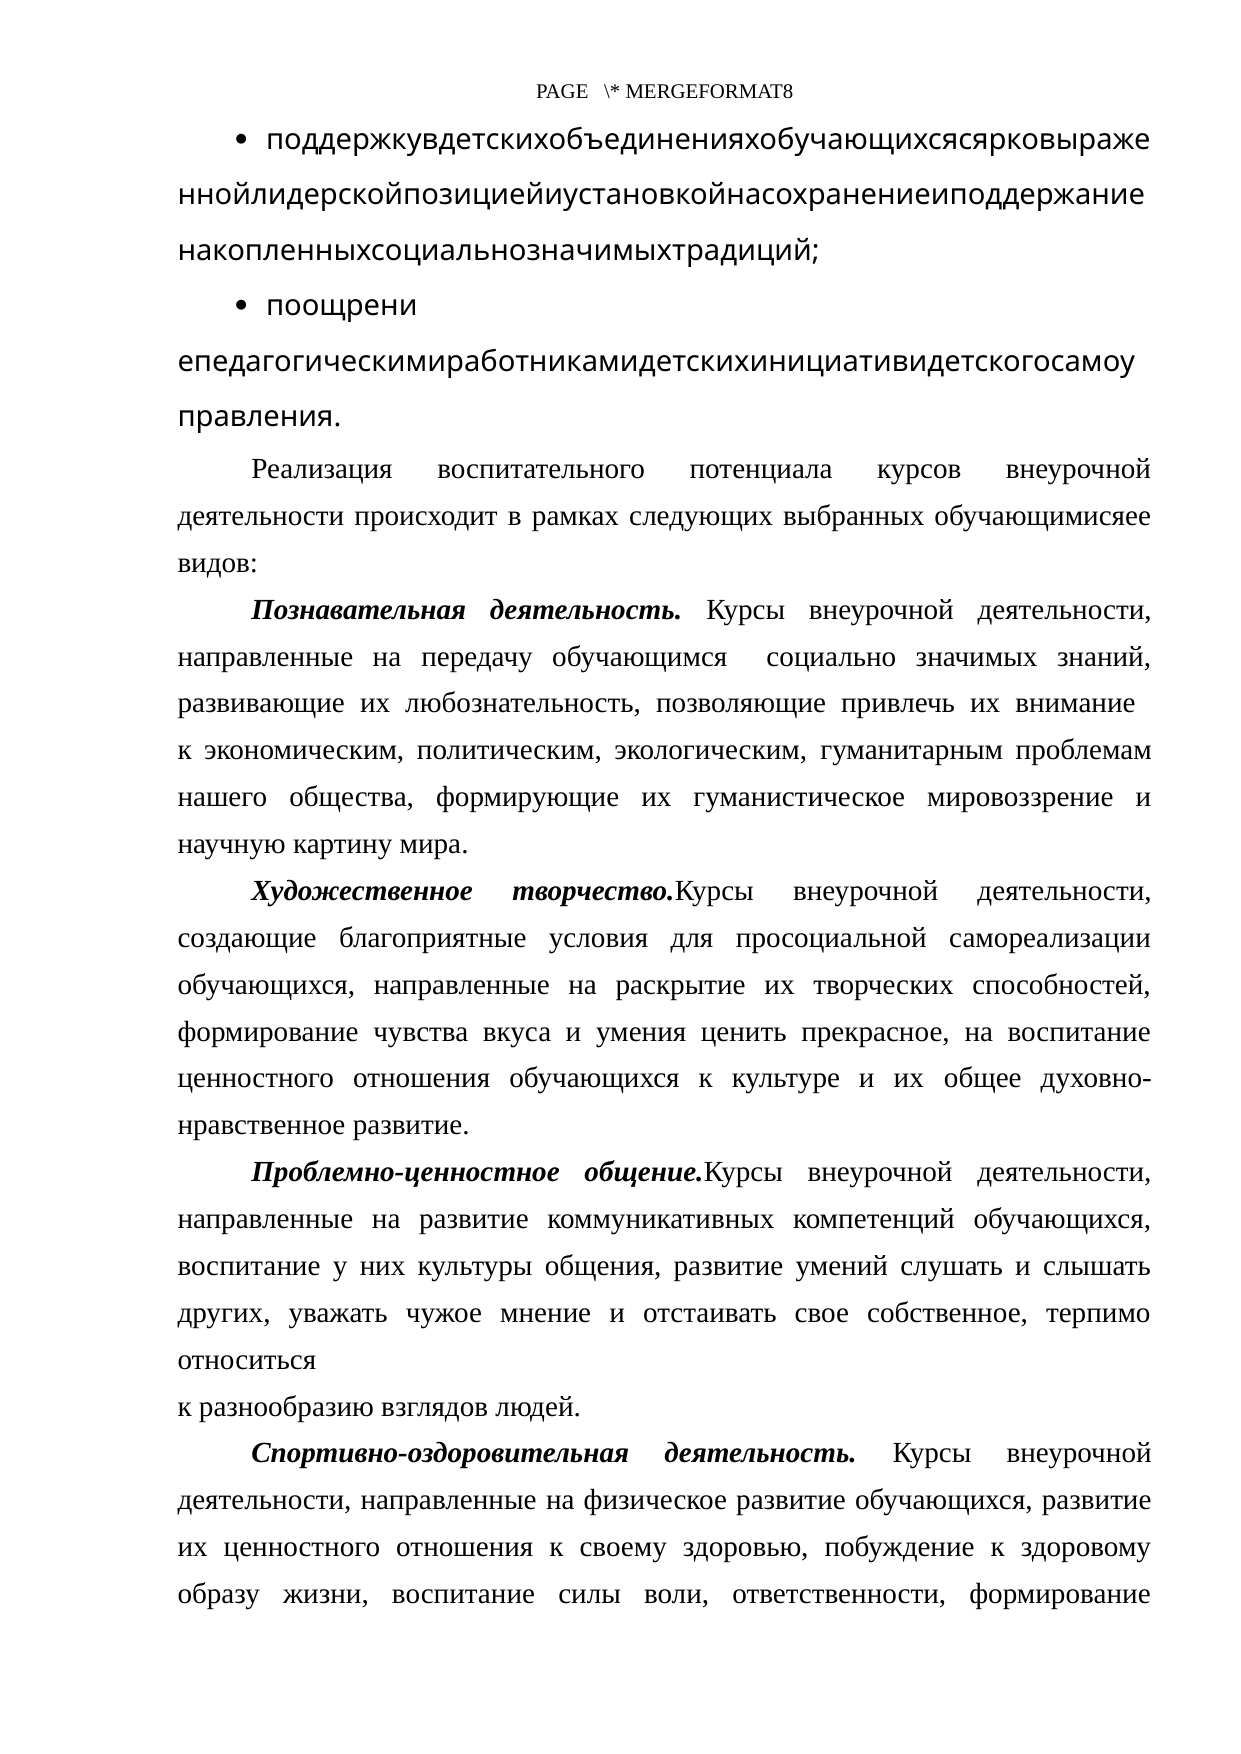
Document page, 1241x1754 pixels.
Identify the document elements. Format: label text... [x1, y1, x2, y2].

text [177, 1436, 1152, 1610]
list поощрениепедагогическимиработникамидетскихинициативидетскогосамоуправления. [177, 285, 1152, 435]
text Проблемно-ценностное общение.Курсы внеурочной деятельности, направленные на развитие коммуникативных компетенций обучающихся, воспитание у них культуры общения, развитие умений слушать и слышать других, уважать чужое мнение и отстаивать свое собственное, терпимо относиться к разнообразию взглядов людей. [177, 1154, 1152, 1422]
text Реализация воспитательного потенциала курсов внеурочной деятельности происходит в рамках следующих выбранных обучающимисяее видов: [177, 451, 1152, 578]
list поддержкувдетскихобъединенияхобучающихсясярковыраженнойлидерскойпозициейиустановкойнасохранениеиподдержаниенакопленныхсоциальнозначимыхтрадиций; [177, 118, 1152, 269]
text Художественное творчество.Курсы внеурочной деятельности, создающие благоприятные условия для просоциальной самореализации обучающихся, направленные на раскрытие их творческих способностей, формирование чувства вкуса и умения ценить прекрасное, на воспитание ценностного отношения обучающихся к культуре и их общее духовно-нравственное развитие. [177, 873, 1152, 1141]
text Познавательная деятельность. Курсы внеурочной деятельности, направленные на передачу обучающимся социально значимых знаний, развивающие их любознательность, позволяющие привлечь их внимание к экономическим, политическим, экологическим, гуманитарным проблемам нашего общества, формирующие их гуманистическое мировоззрение и научную картину мира. [177, 592, 1152, 860]
